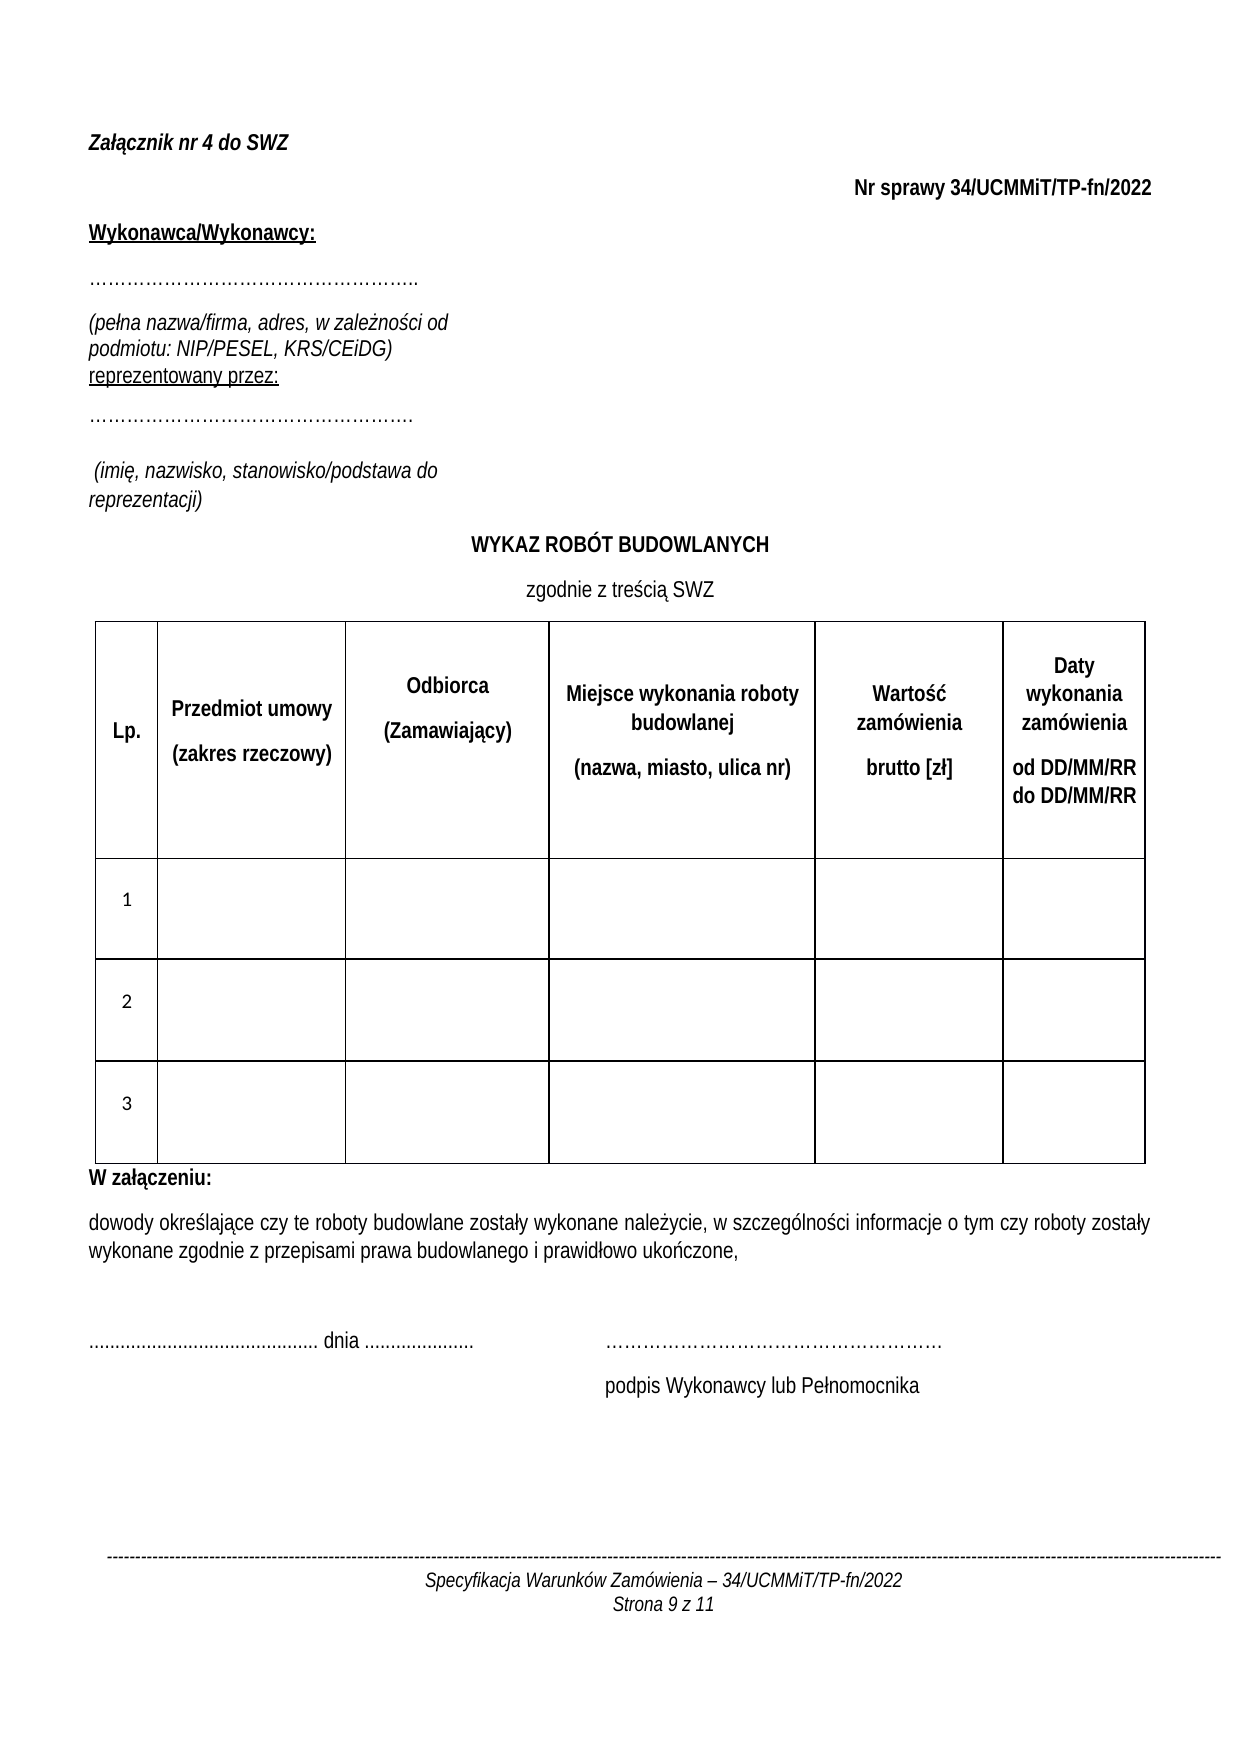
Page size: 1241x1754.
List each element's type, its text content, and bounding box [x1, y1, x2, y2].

table_cell [816, 960, 1002, 1060]
table_header Miejsce wykonania roboty budowlanej (nazwa, miasto, ulica nr) [550, 622, 814, 857]
table_header Przedmiot umowy (zakres rzeczowy) [158, 622, 345, 857]
text dowody określające czy te roboty budowlane zostały wykonane należycie, w szczególności informacje o tym czy roboty zostały wykonane zgodnie z przepisami prawa budowlanego i prawidłowo ukończone, [89, 1208, 1152, 1263]
table_cell [346, 859, 548, 958]
table_cell [1004, 1062, 1144, 1162]
table_cell 1 [96, 859, 157, 958]
table_cell [158, 1062, 345, 1162]
table_cell [158, 859, 345, 958]
text …………………………………………….. [89, 264, 531, 290]
text W załączeniu: [89, 1163, 1152, 1190]
table_header Odbiorca (Zamawiający) [346, 622, 548, 857]
text (imię, nazwisko, stanowisko/podstawa do reprezentacji) [89, 457, 531, 512]
table_cell [346, 1062, 548, 1162]
text Załącznik nr 4 do SWZ [89, 128, 1152, 155]
table_cell [550, 859, 814, 958]
table_cell [1004, 960, 1144, 1060]
text reprezentowany przez: [89, 362, 1152, 388]
table_cell [1004, 859, 1144, 958]
table_header Lp. [96, 622, 157, 857]
table_cell 3 [96, 1062, 157, 1162]
text ............................................ dnia ..................... ……………………………………………… [89, 1327, 1152, 1353]
table_header Daty wykonania zamówienia od DD/MM/RR do DD/MM/RR [1004, 622, 1144, 857]
text Nr sprawy 34/UCMMiT/TP-fn/2022 [89, 174, 1152, 200]
text WYKAZ ROBÓT BUDOWLANYCH [89, 531, 1152, 557]
text ……………………………………………. [89, 401, 531, 427]
table_cell [550, 1062, 814, 1162]
table_cell 2 [96, 960, 157, 1060]
table_cell [346, 960, 548, 1060]
text podpis Wykonawcy lub Pełnomocnika [531, 1372, 1152, 1399]
table_cell [816, 1062, 1002, 1162]
text (pełna nazwa/firma, adres, w zależności od podmiotu: NIP/PESEL, KRS/CEiDG) [89, 309, 531, 362]
table_cell [816, 859, 1002, 958]
text zgodnie z treścią SWZ [89, 576, 1152, 602]
text Wykonawca/Wykonawcy: [89, 219, 1152, 245]
table_header Wartość zamówienia brutto [zł] [816, 622, 1002, 857]
table_cell [158, 960, 345, 1060]
table_cell [550, 960, 814, 1060]
